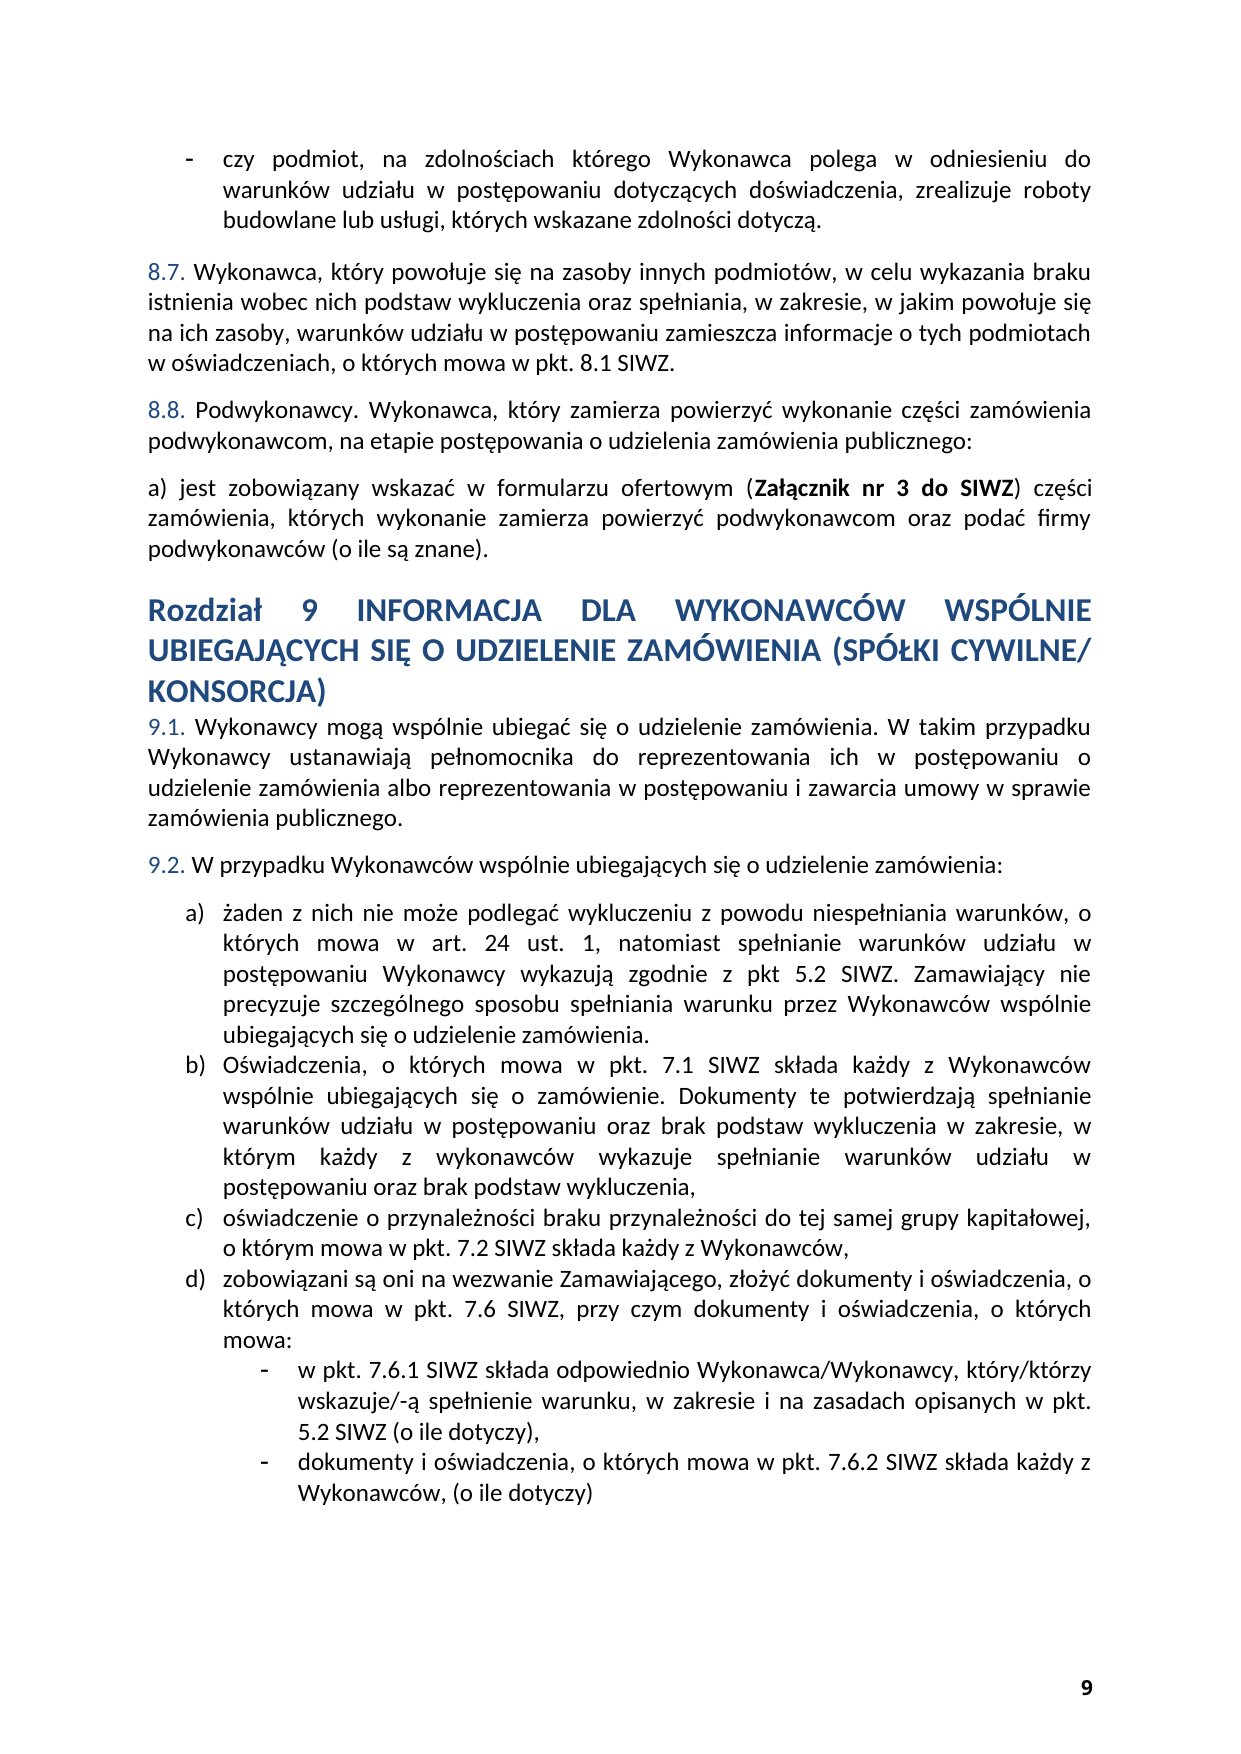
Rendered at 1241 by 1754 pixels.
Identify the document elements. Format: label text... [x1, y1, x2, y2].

list żaden z nich nie może podlegać wykluczeniu z powodu niespełniania warunków, o których mowa w art. 24 ust. 1, natomiast spełnianie warunków udziału w postępowaniu Wykonawcy wykazują zgodnie z pkt 5.2 SIWZ. Zamawiający nie precyzuje szczególnego sposobu spełniania warunku przez Wykonawców wspólnie ubiegających się o udzielenie zamówienia. [185, 897, 1092, 1049]
list w pkt. 7.6.1 SIWZ składa odpowiednio Wykonawca/Wykonawcy, który/którzy wskazuje/-ą spełnienie warunku, w zakresie i na zasadach opisanych w pkt. 5.2 SIWZ (o ile dotyczy), [260, 1354, 1092, 1446]
list czy podmiot, na zdolnościach którego Wykonawca polega w odniesieniu do warunków udziału w postępowaniu dotyczących doświadczenia, zrealizuje roboty budowlane lub usługi, których wskazane zdolności dotyczą. [185, 143, 1092, 235]
text 9.1. Wykonawcy mogą wspólnie ubiegać się o udzielenie zamówienia. W takim przypadku Wykonawcy ustanawiają pełnomocnika do reprezentowania ich w postępowaniu o udzielenie zamówienia albo reprezentowania w postępowaniu i zawarcia umowy w sprawie zamówienia publicznego. [148, 711, 1092, 833]
text 9.2. W przypadku Wykonawców wspólnie ubiegających się o udzielenie zamówienia: [148, 849, 1092, 880]
list zobowiązani są oni na wezwanie Zamawiającego, złożyć dokumenty i oświadczenia, o których mowa w pkt. 7.6 SIWZ, przy czym dokumenty i oświadczenia, o których mowa: [185, 1263, 1092, 1354]
list oświadczenie o przynależności braku przynależności do tej samej grupy kapitałowej, o którym mowa w pkt. 7.2 SIWZ składa każdy z Wykonawców, [185, 1202, 1092, 1263]
text 8.7. Wykonawca, który powołuje się na zasoby innych podmiotów, w celu wykazania braku istnienia wobec nich podstaw wykluczenia oraz spełniania, w zakresie, w jakim powołuje się na ich zasoby, warunków udziału w postępowaniu zamieszcza informacje o tych podmiotach w oświadczeniach, o których mowa w pkt. 8.1 SIWZ. [148, 256, 1092, 378]
list dokumenty i oświadczenia, o których mowa w pkt. 7.6.2 SIWZ składa każdy z Wykonawców, (o ile dotyczy) [260, 1446, 1092, 1507]
list Oświadczenia, o których mowa w pkt. 7.1 SIWZ składa każdy z Wykonawców wspólnie ubiegających się o zamówienie. Dokumenty te potwierdzają spełnianie warunków udziału w postępowaniu oraz brak podstaw wykluczenia w zakresie, w którym każdy z wykonawców wykazuje spełnianie warunków udziału w postępowaniu oraz brak podstaw wykluczenia, [185, 1049, 1092, 1202]
subtitle Rozdział 9 INFORMACJA DLA WYKONAWCÓW WSPÓLNIE UBIEGAJĄCYCH SIĘ O UDZIELENIE ZAMÓWIENIA (SPÓŁKI CYWILNE/ KONSORCJA) [148, 589, 1092, 711]
text a) jest zobowiązany wskazać w formularzu ofertowym (Załącznik nr 3 do SIWZ) części zamówienia, których wykonanie zamierza powierzyć podwykonawcom oraz podać firmy podwykonawców (o ile są znane). [148, 472, 1092, 564]
text 8.8. Podwykonawcy. Wykonawca, który zamierza powierzyć wykonanie części zamówienia podwykonawcom, na etapie postępowania o udzielenia zamówienia publicznego: [148, 394, 1092, 455]
